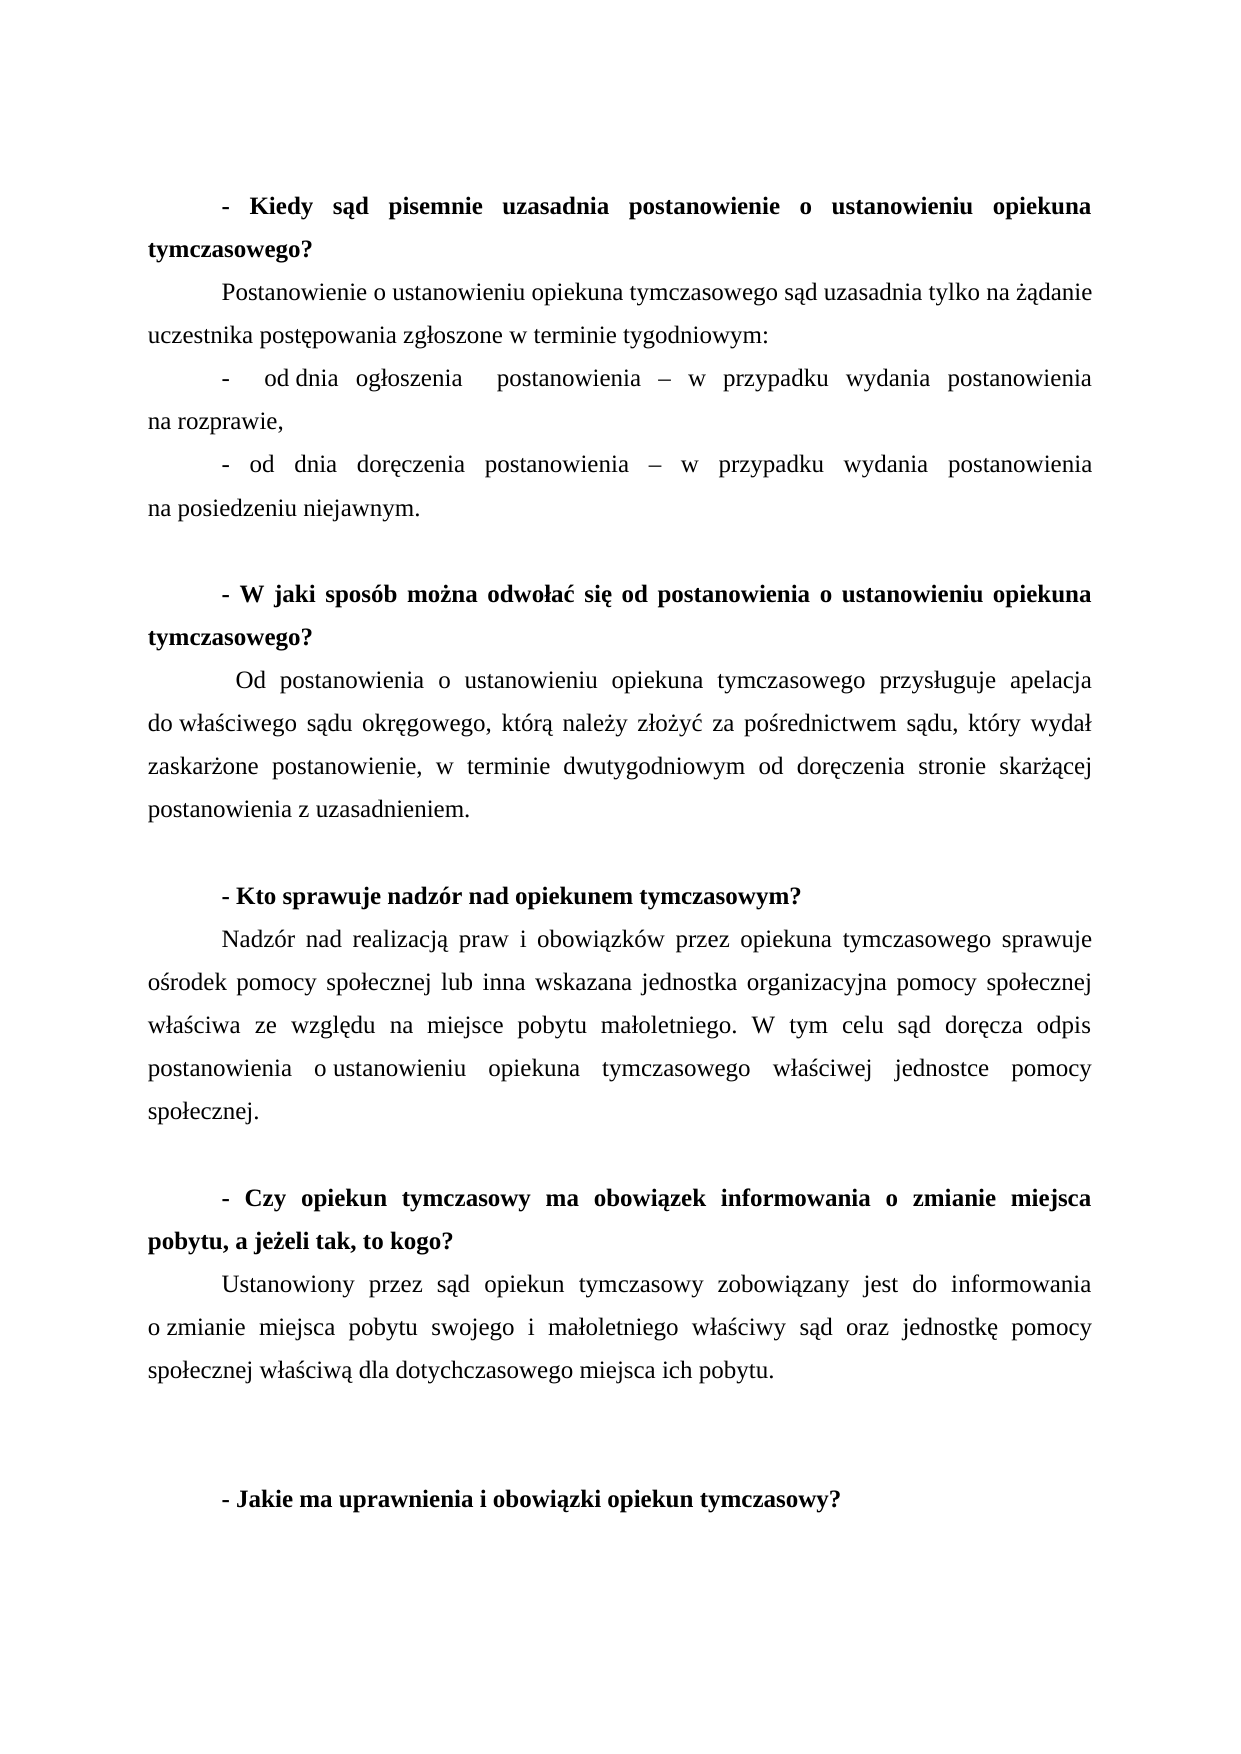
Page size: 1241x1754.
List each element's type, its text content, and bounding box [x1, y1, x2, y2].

text - od dnia doręczenia postanowienia – w przypadku wydania postanowienia na posiedzeniu niejawnym. [148, 449, 1093, 521]
text Nadzór nad realizacją praw i obowiązków przez opiekuna tymczasowego sprawuje ośrodek pomocy społecznej lub inna wskazana jednostka organizacyjna pomocy społecznej właściwa ze względu na miejsce pobytu małoletniego. W tym celu sąd doręcza odpis postanowienia o ustanowieniu opiekuna tymczasowego właściwej jednostce pomocy społecznej. [148, 924, 1093, 1125]
text - Czy opiekun tymczasowy ma obowiązek informowania o zmianie miejsca pobytu, a jeżeli tak, to kogo? [148, 1183, 1093, 1254]
text - Kiedy sąd pisemnie uzasadnia postanowienie o ustanowieniu opiekuna tymczasowego? [148, 191, 1093, 263]
text - Jakie ma uprawnienia i obowiązki opiekun tymczasowy? [148, 1484, 1093, 1513]
text Od postanowienia o ustanowieniu opiekuna tymczasowego przysługuje apelacja do właściwego sądu okręgowego, którą należy złożyć za pośrednictwem sądu, który wydał zaskarżone postanowienie, w terminie dwutygodniowym od doręczenia stronie skarżącej postanowienia z uzasadnieniem. [148, 665, 1093, 823]
text Ustanowiony przez sąd opiekun tymczasowy zobowiązany jest do informowania o zmianie miejsca pobytu swojego i małoletniego właściwy sąd oraz jednostkę pomocy społecznej właściwą dla dotychczasowego miejsca ich pobytu. [148, 1269, 1093, 1384]
text - od dnia ogłoszenia postanowienia – w przypadku wydania postanowienia na rozprawie, [148, 363, 1093, 435]
text Postanowienie o ustanowieniu opiekuna tymczasowego sąd uzasadnia tylko na żądanie uczestnika postępowania zgłoszone w terminie tygodniowym: [148, 277, 1093, 349]
text - W jaki sposób można odwołać się od postanowienia o ustanowieniu opiekuna tymczasowego? [148, 579, 1093, 651]
text - Kto sprawuje nadzór nad opiekunem tymczasowym? [148, 881, 1093, 909]
